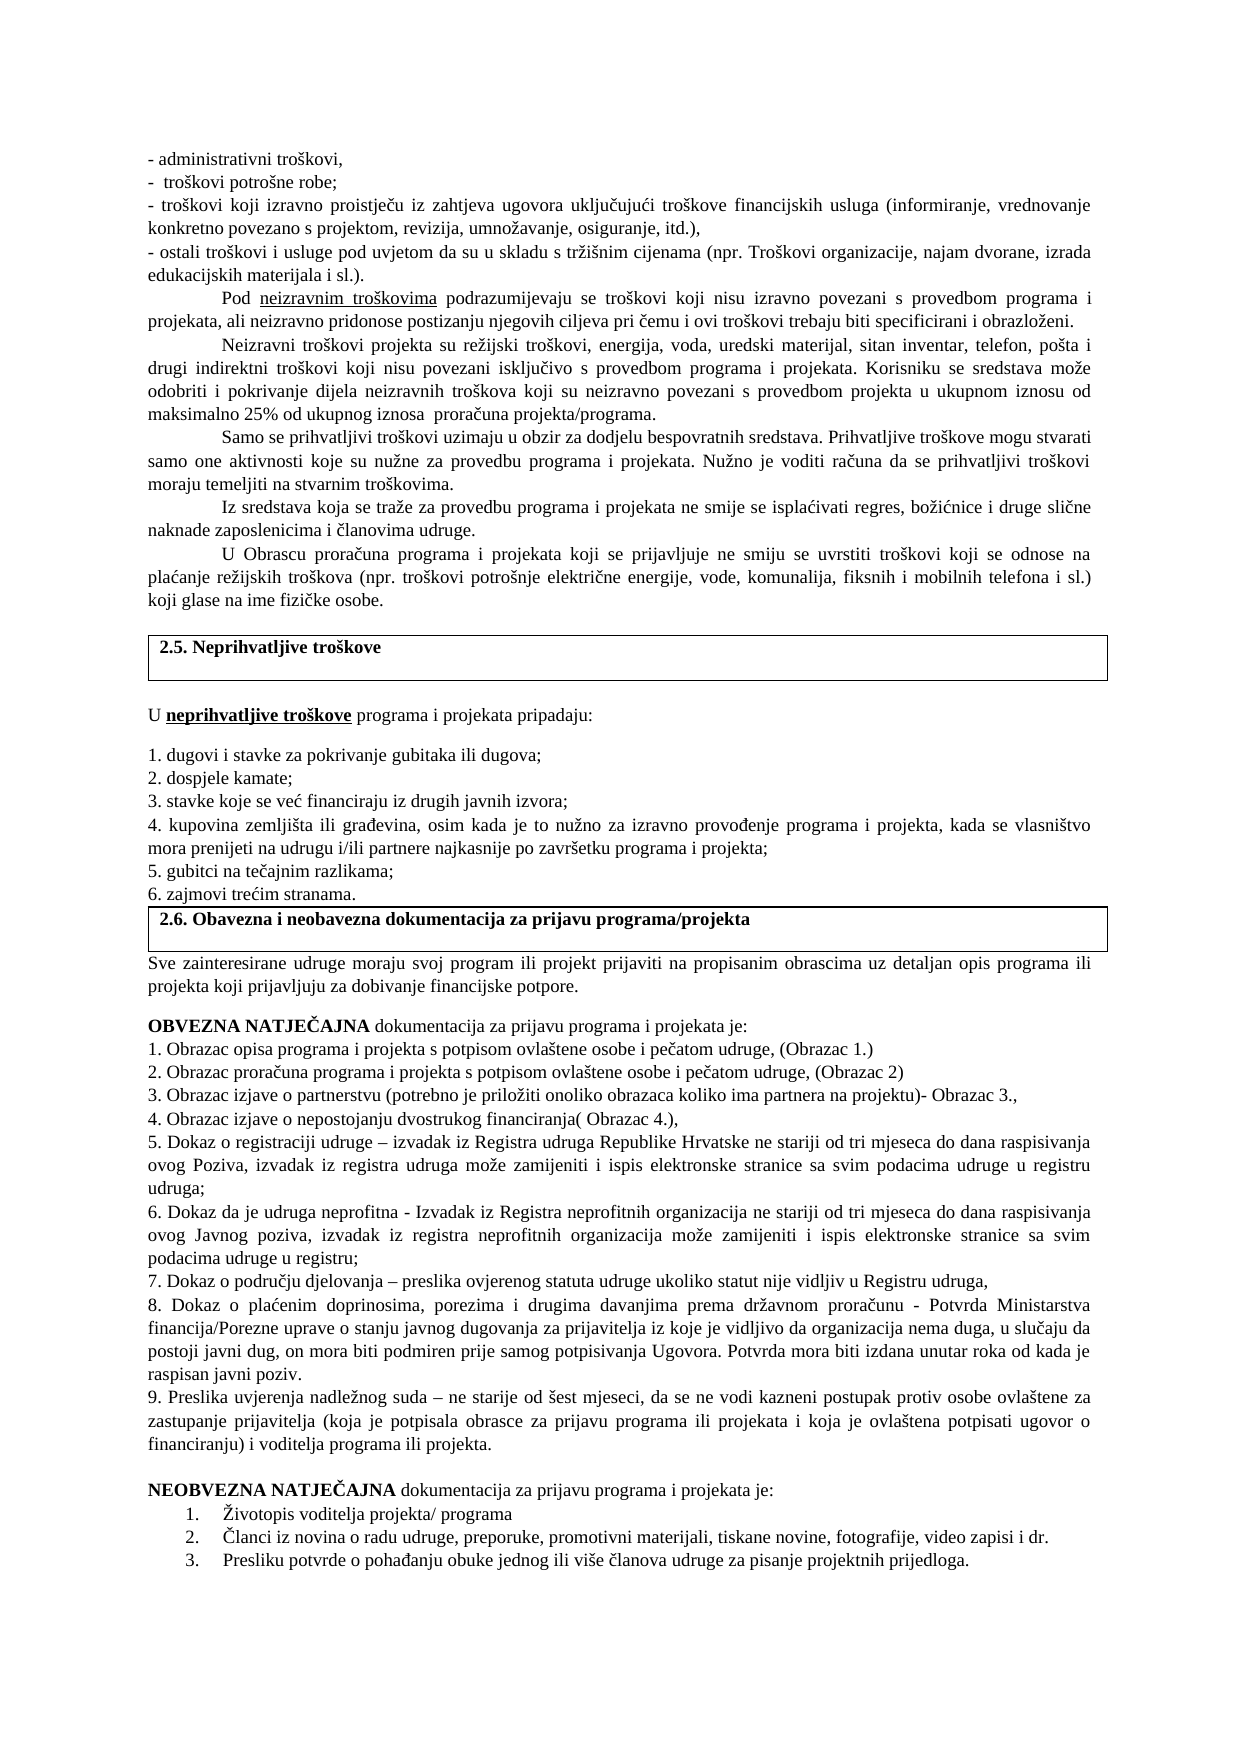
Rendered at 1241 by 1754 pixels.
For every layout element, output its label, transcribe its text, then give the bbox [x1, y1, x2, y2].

text 1. Obrazac opisa programa i projekta s potpisom ovlaštene osobe i pečatom udruge, (Obrazac 1.) [148, 1038, 1093, 1059]
text OBVEZNA NATJEČAJNA dokumentacija za prijavu programa i projekata je: [148, 1015, 1093, 1036]
list Presliku potvrde o pohađanju obuke jednog ili više članova udruge za pisanje projektnih prijedloga. [185, 1549, 1093, 1571]
text NEOBVEZNA NATJEČAJNA dokumentacija za prijavu programa i projekata je: [148, 1479, 1093, 1501]
list Životopis voditelja projekta/ programa [185, 1502, 1093, 1524]
text 3. stavke koje se već financiraju iz drugih javnih izvora; [148, 790, 1093, 812]
text - troškovi koji izravno proistječu iz zahtjeva ugovora uključujući troškove financijskih usluga (informiranje, vrednovanje konkretno povezano s projektom, revizija, umnožavanje, osiguranje, itd.), [148, 194, 1093, 239]
text 1. dugovi i stavke za pokrivanje gubitaka ili dugova; [148, 744, 1093, 765]
text U Obrascu proračuna programa i projekata koji se prijavljuje ne smiju se uvrstiti troškovi koji se odnose na plaćanje režijskih troškova (npr. troškovi potrošnje električne energije, vode, komunalija, fiksnih i mobilnih telefona i sl.) koji glase na ime fizičke osobe. [148, 542, 1093, 611]
text Iz sredstava koja se traže za provedbu programa i projekata ne smije se isplaćivati regres, božićnice i druge slične naknade zaposlenicima i članovima udruge. [148, 496, 1093, 541]
text - troškovi potrošne robe; [148, 171, 1093, 192]
text 5. Dokaz o registraciji udruge – izvadak iz Registra udruga Republike Hrvatske ne stariji od tri mjeseca do dana raspisivanja ovog Poziva, izvadak iz registra udruga može zamijeniti i ispis elektronske stranice sa svim podacima udruge u registru udruga; [148, 1131, 1093, 1199]
text 2. Obrazac proračuna programa i projekta s potpisom ovlaštene osobe i pečatom udruge, (Obrazac 2) [148, 1061, 1093, 1083]
text Samo se prihvatljivi troškovi uzimaju u obzir za dodjelu bespovratnih sredstava. Prihvatljive troškove mogu stvarati samo one aktivnosti koje su nužne za provedbu programa i projekata. Nužno je voditi računa da se prihvatljivi troškovi moraju temeljiti na stvarnim troškovima. [148, 426, 1093, 494]
text Neizravni troškovi projekta su režijski troškovi, energija, voda, uredski materijal, sitan inventar, telefon, pošta i drugi indirektni troškovi koji nisu povezani isključivo s provedbom programa i projekata. Korisniku se sredstava može odobriti i pokrivanje dijela neizravnih troškova koji su neizravno povezani s provedbom projekta u ukupnom iznosu od maksimalno 25% od ukupnog iznosa proračuna projekta/programa. [148, 333, 1093, 425]
text 6. zajmovi trećim stranama. [148, 883, 1093, 905]
text U neprihvatljive troškove programa i projekata pripadaju: [148, 704, 1093, 725]
table_header 2.5. Neprihvatljive troškove [149, 636, 1107, 679]
text 5. gubitci na tečajnim razlikama; [148, 860, 1093, 881]
text Pod neizravnim troškovima podrazumijevaju se troškovi koji nisu izravno povezani s provedbom programa i projekata, ali neizravno pridonose postizanju njegovih ciljeva pri čemu i ovi troškovi trebaju biti specificirani i obrazloženi. [148, 287, 1093, 332]
text 9. Preslika uvjerenja nadležnog suda – ne starije od šest mjeseci, da se ne vodi kazneni postupak protiv osobe ovlaštene za zastupanje prijavitelja (koja je potpisala obrasce za prijavu programa ili projekata i koja je ovlaštena potpisati ugovor o financiranju) i voditelja programa ili projekta. [148, 1386, 1093, 1454]
text - ostali troškovi i usluge pod uvjetom da su u skladu s tržišnim cijenama (npr. Troškovi organizacije, najam dvorane, izrada edukacijskih materijala i sl.). [148, 241, 1093, 285]
text 2. dospjele kamate; [148, 767, 1093, 788]
text 7. Dokaz o području djelovanja – preslika ovjerenog statuta udruge ukoliko statut nije vidljiv u Registru udruga, [148, 1270, 1093, 1292]
text Sve zainteresirane udruge moraju svoj program ili projekt prijaviti na propisanim obrascima uz detaljan opis programa ili projekta koji prijavljuju za dobivanje financijske potpore. [148, 952, 1093, 996]
text - administrativni troškovi, [148, 148, 1093, 169]
text 3. Obrazac izjave o partnerstvu (potrebno je priložiti onoliko obrazaca koliko ima partnera na projektu)- Obrazac 3., [148, 1084, 1093, 1106]
text 4. Obrazac izjave o nepostojanju dvostrukog financiranja( Obrazac 4.), [148, 1108, 1093, 1129]
text 8. Dokaz o plaćenim doprinosima, porezima i drugima davanjima prema državnom proračunu - Potvrda Ministarstva financija/Porezne uprave o stanju javnog dugovanja za prijavitelja iz koje je vidljivo da organizacija nema duga, u slučaju da postoji javni dug, on mora biti podmiren prije samog potpisivanja Ugovora. Potvrda mora biti izdana unutar roka od kada je raspisan javni poziv. [148, 1293, 1093, 1385]
text 6. Dokaz da je udruga neprofitna - Izvadak iz Registra neprofitnih organizacija ne stariji od tri mjeseca do dana raspisivanja ovog Javnog poziva, izvadak iz registra neprofitnih organizacija može zamijeniti i ispis elektronske stranice sa svim podacima udruge u registru; [148, 1201, 1093, 1268]
text 4. kupovina zemljišta ili građevina, osim kada je to nužno za izravno provođenje programa i projekta, kada se vlasništvo mora prenijeti na udrugu i/ili partnere najkasnije po završetku programa i projekta; [148, 813, 1093, 858]
list Članci iz novina o radu udruge, preporuke, promotivni materijali, tiskane novine, fotografije, video zapisi i dr. [185, 1526, 1093, 1547]
table_header 2.6. Obavezna i neobavezna dokumentacija za prijavu programa/projekta [149, 908, 1107, 951]
